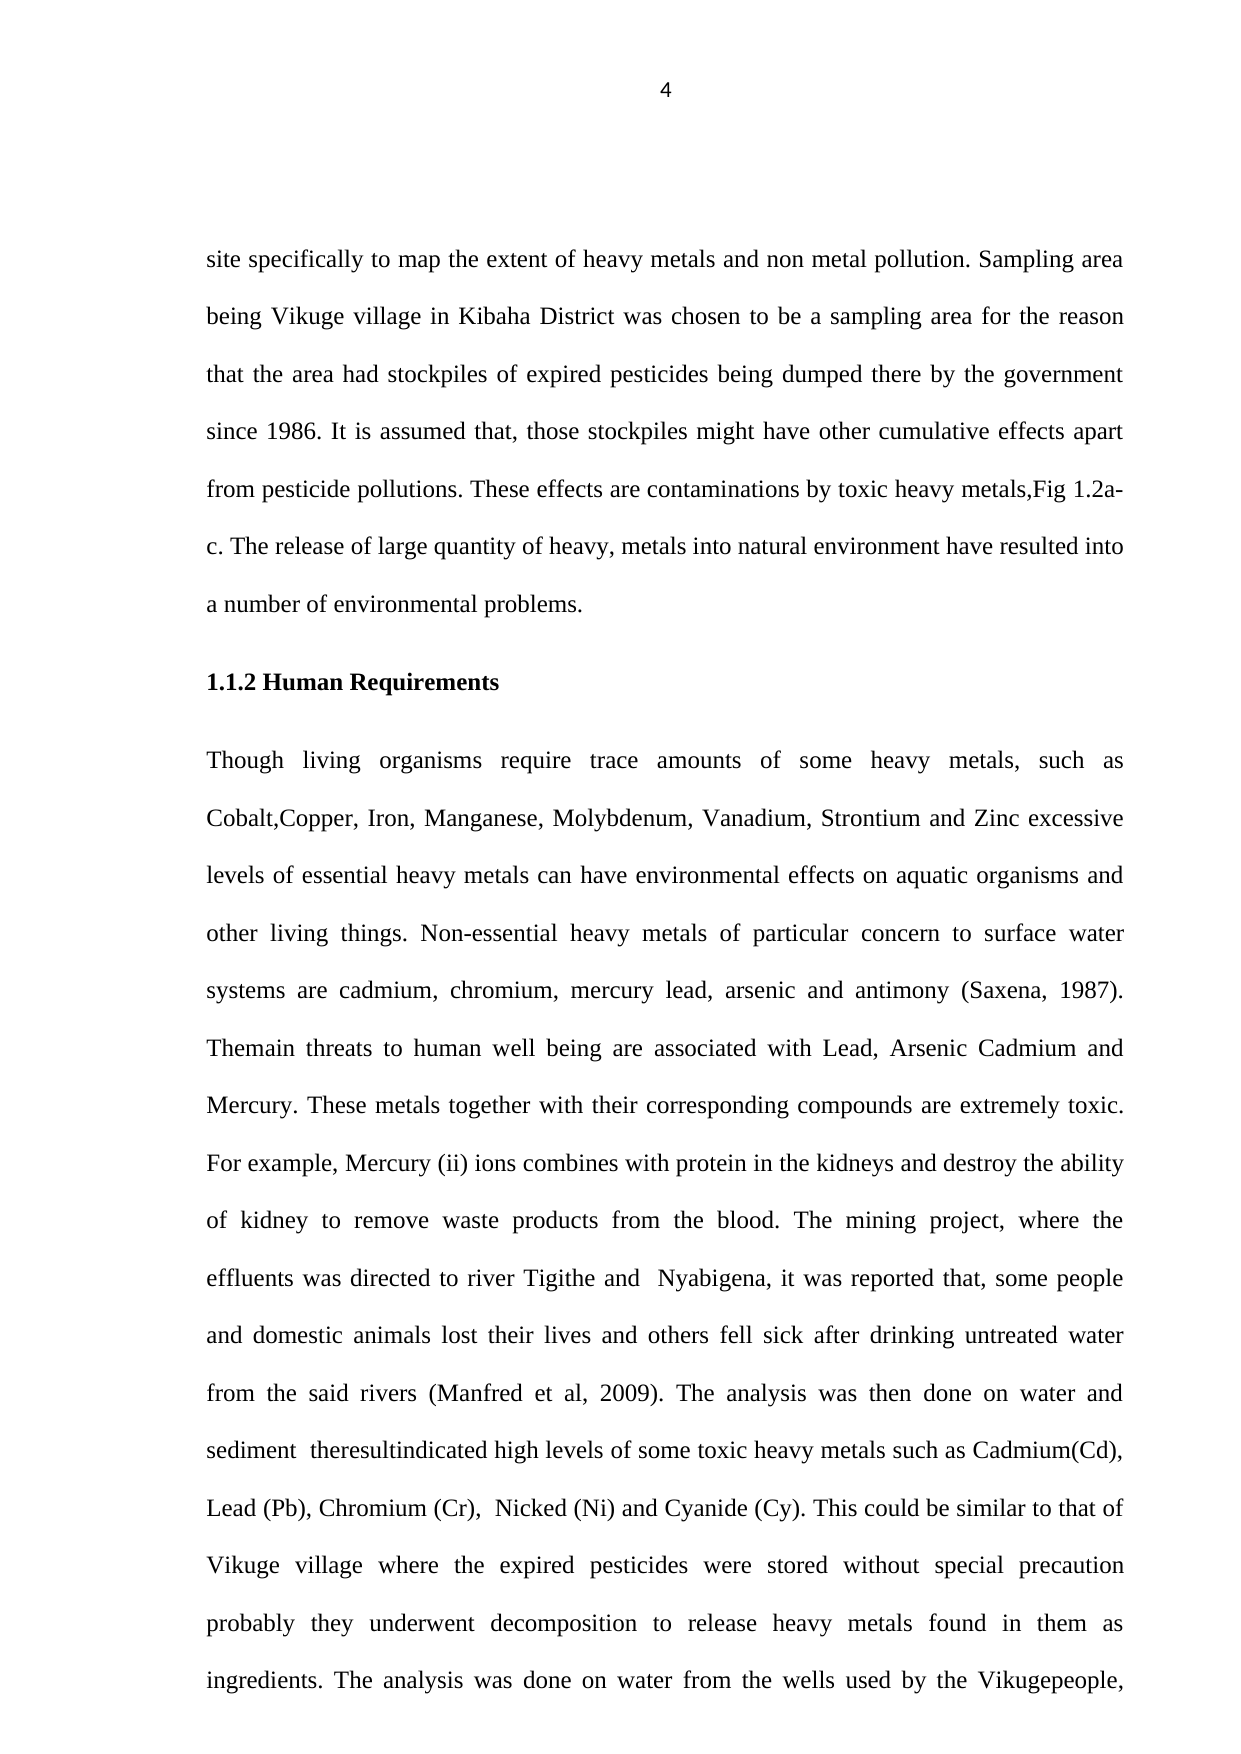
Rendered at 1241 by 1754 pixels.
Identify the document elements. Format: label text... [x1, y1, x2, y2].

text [206, 244, 1125, 617]
text 1.1.2 Human Requirements [206, 667, 1125, 696]
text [206, 745, 1125, 1694]
